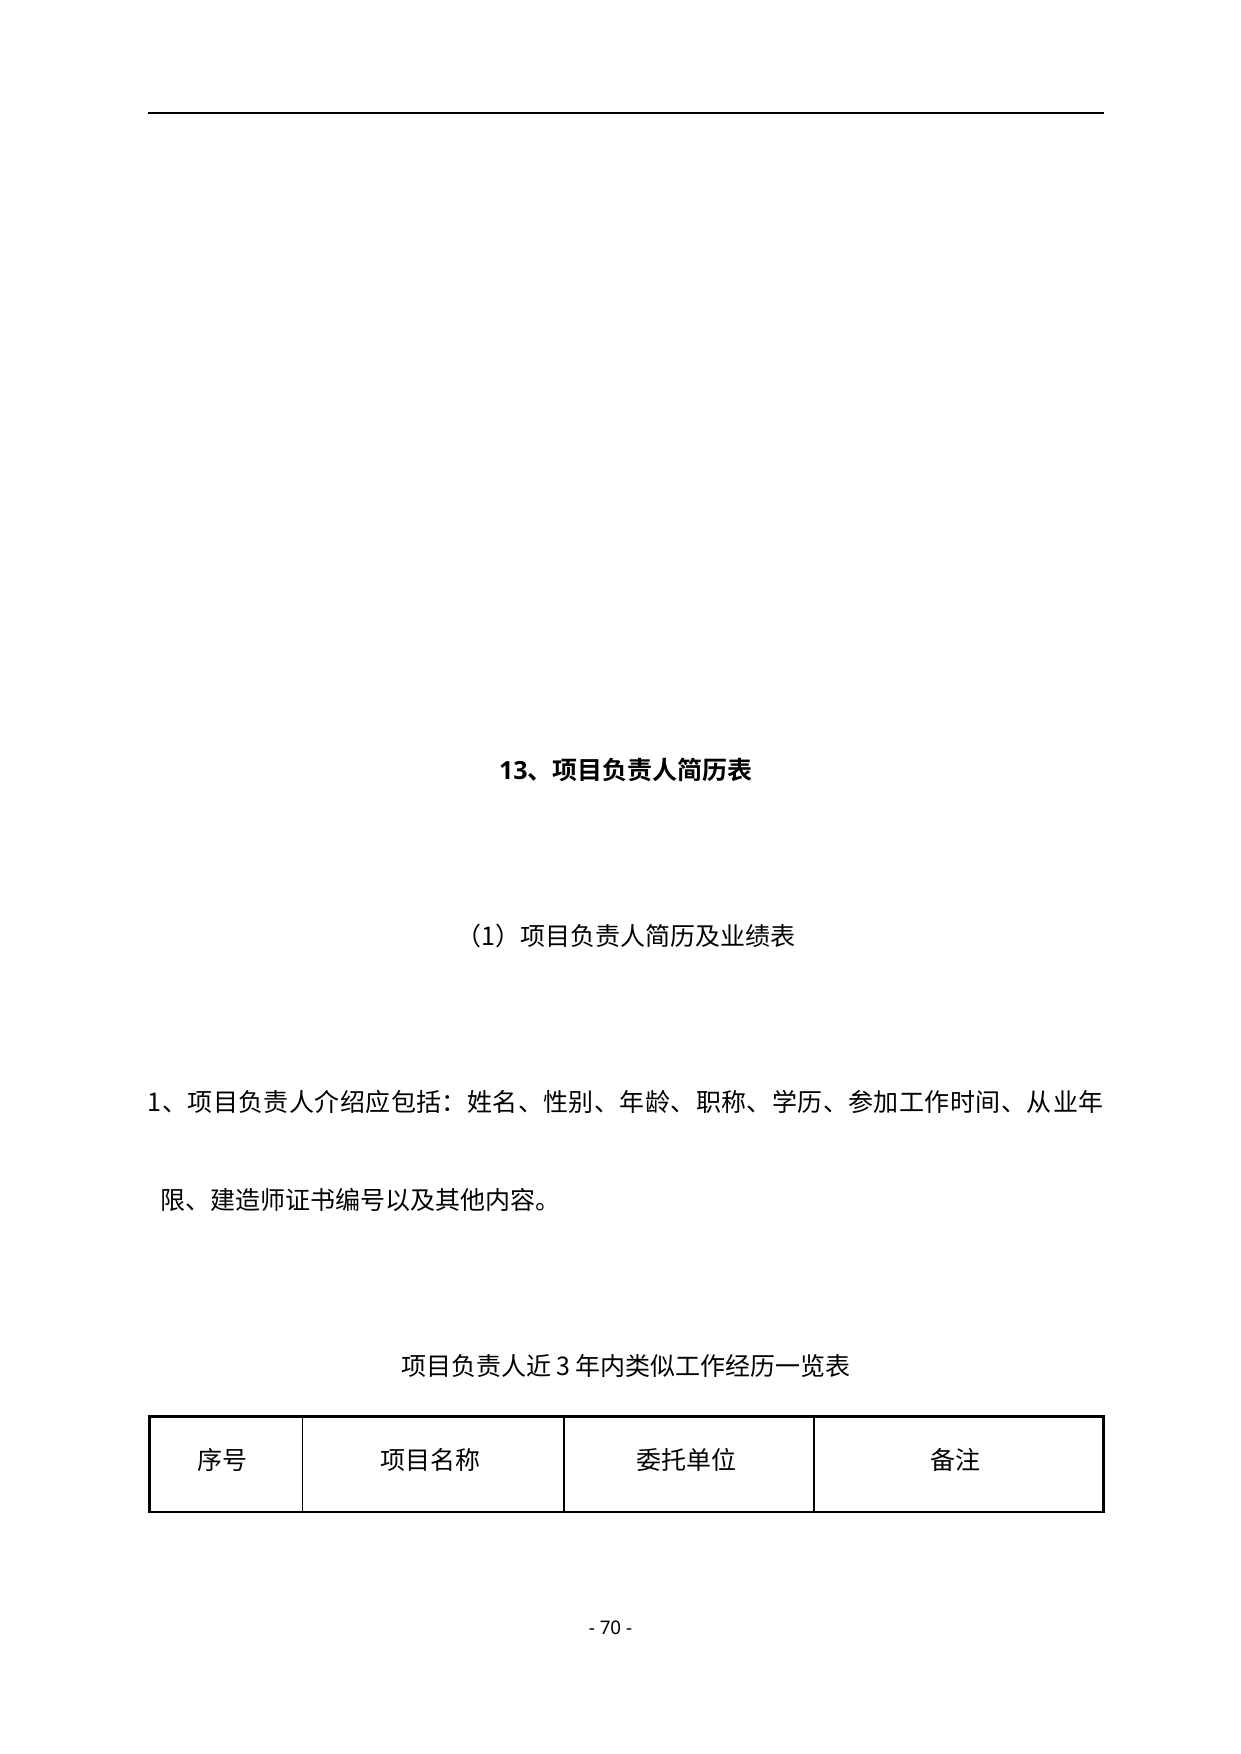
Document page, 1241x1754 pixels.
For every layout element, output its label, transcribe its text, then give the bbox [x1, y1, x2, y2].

text 13、项目负责人简历表 [148, 736, 1104, 801]
table_header 项目名称 [303, 1418, 563, 1511]
text （1）项目负责人简历及业绩表 [148, 902, 1104, 967]
text 1、项目负责人介绍应包括：姓名、性别、年龄、职称、学历、参加工作时间、从业年限、建造师证书编号以及其他内容。 [148, 1068, 1104, 1231]
table_header 序号 [151, 1418, 302, 1511]
table_header 备注 [815, 1418, 1102, 1511]
table_header 委托单位 [565, 1418, 813, 1511]
text 项目负责人近3年内类似工作经历一览表 [148, 1332, 1104, 1397]
